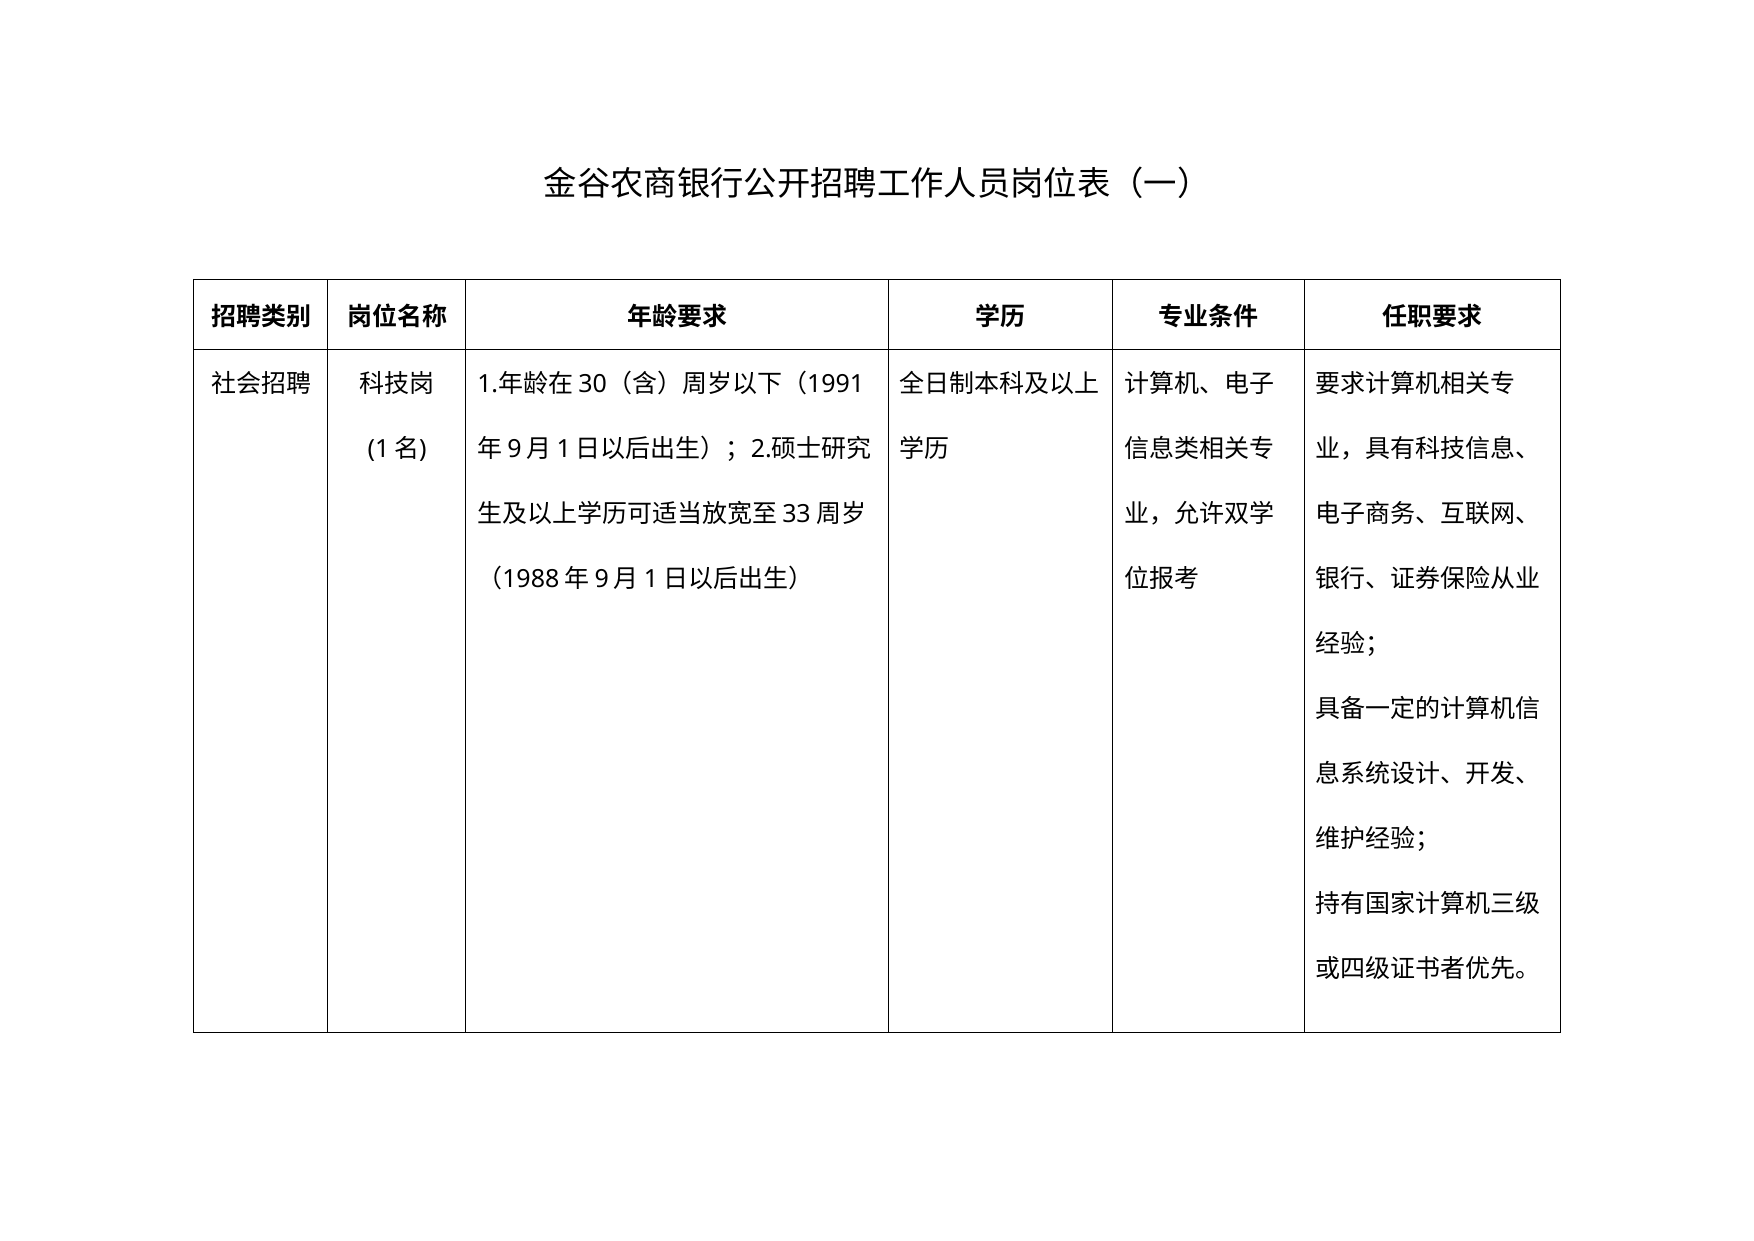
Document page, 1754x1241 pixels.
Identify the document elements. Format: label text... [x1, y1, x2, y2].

table_header 招聘类别 [194, 280, 327, 348]
text 金谷农商银行公开招聘工作人员岗位表（一） [150, 149, 1604, 214]
table_header 岗位名称 [328, 280, 465, 348]
table_cell 全日制本科及以上学历 [889, 350, 1112, 1032]
table_cell 要求计算机相关专业，具有科技信息、电子商务、互联网、银行、证券保险从业经验； 具备一定的计算机信息系统设计、开发、维护经验； 持有国家计算机三级或四级证书者优先。 [1305, 350, 1560, 1032]
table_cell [466, 350, 888, 1032]
table_header 任职要求 [1305, 280, 1560, 348]
table_cell 科技岗 (1名) [328, 350, 465, 1032]
table_header 专业条件 [1113, 280, 1304, 348]
table_header 学历 [889, 280, 1112, 348]
table_cell 社会招聘 [194, 350, 327, 1032]
table_cell 计算机、电子信息类相关专业，允许双学位报考 [1113, 350, 1304, 1032]
table_header 年龄要求 [466, 280, 888, 348]
